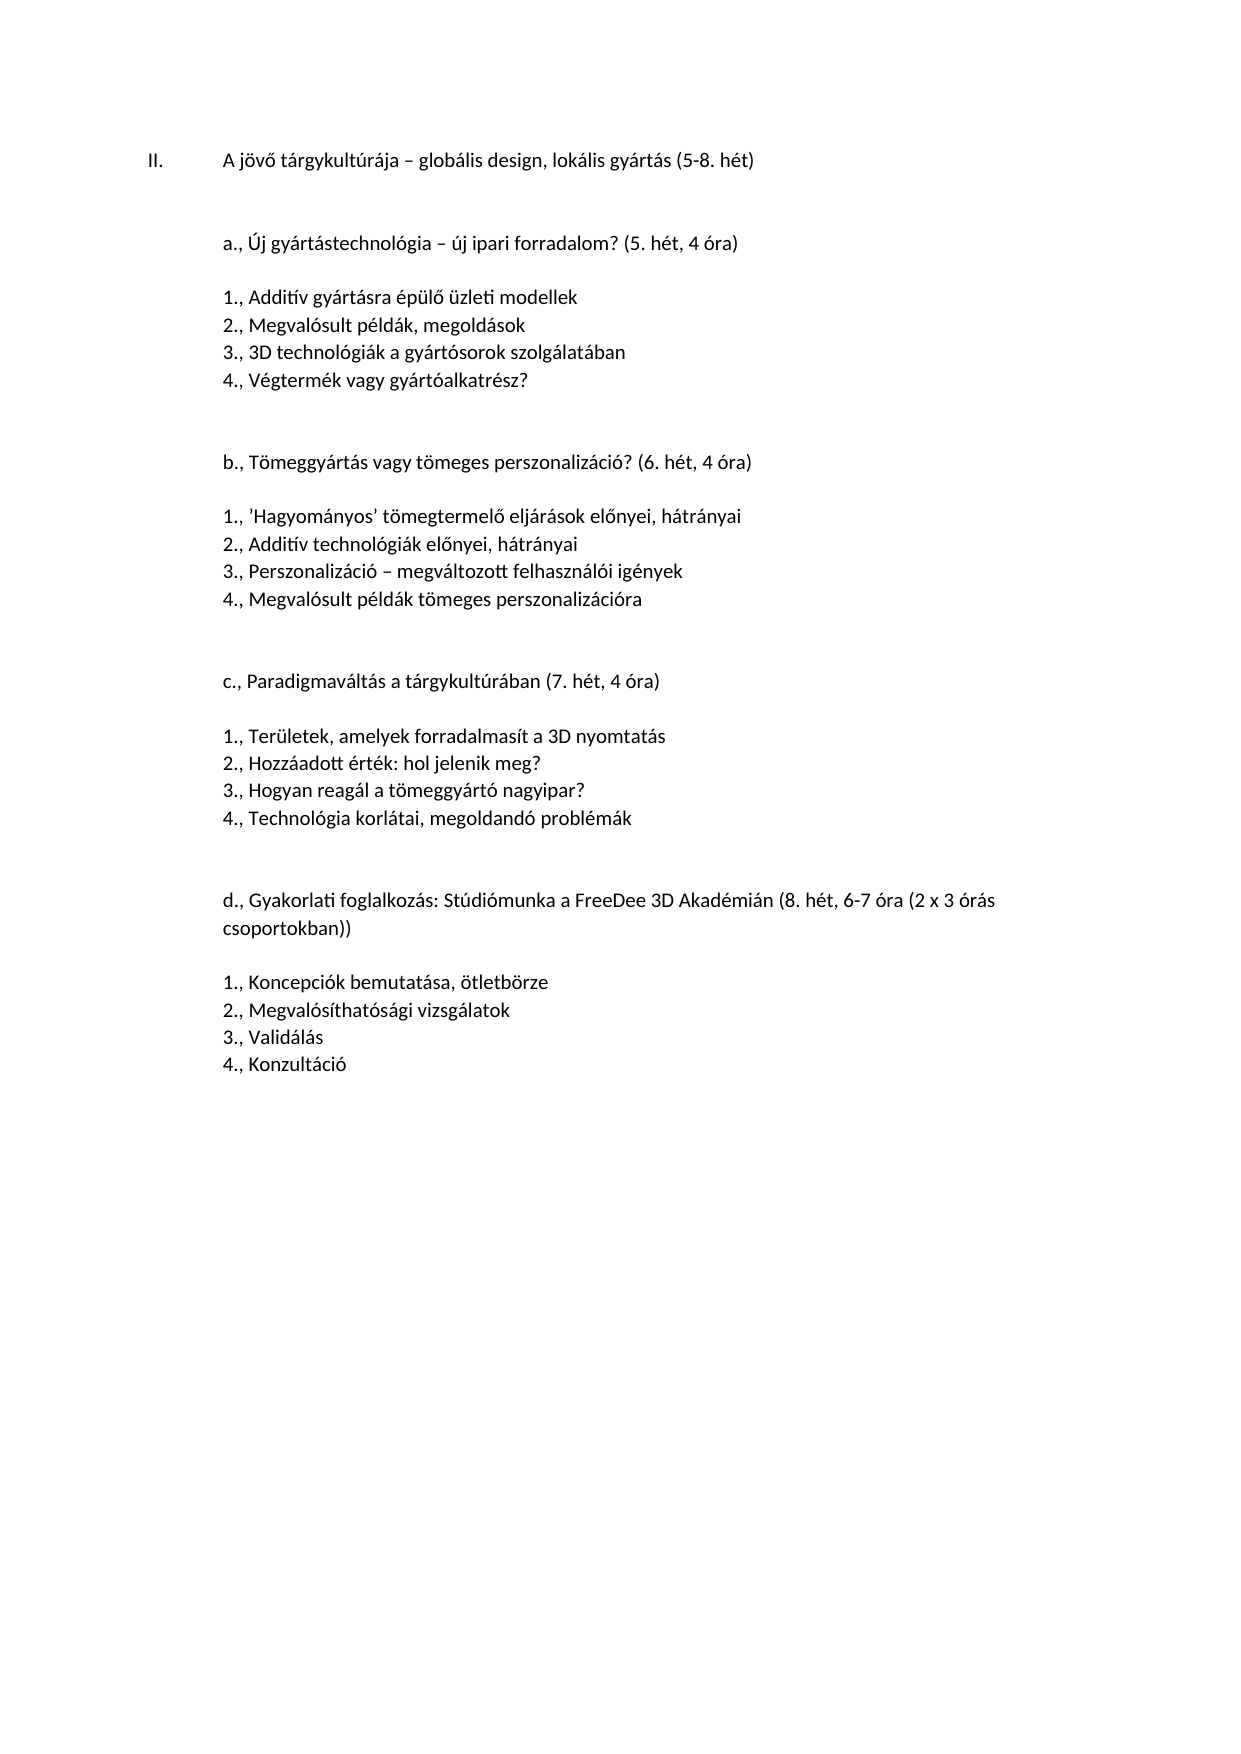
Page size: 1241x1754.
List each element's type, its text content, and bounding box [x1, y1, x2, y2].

list A jövő tárgykultúrája – globális design, lokális gyártás (5-8. hét) a., Új gyártástechnológia – új ipari forradalom? (5. hét, 4 óra) 1., Additív gyártásra épülő üzleti modellek 2., Megvalósult példák, megoldások 3., 3D technológiák a gyártósorok szolgálatában 4., Végtermék vagy gyártóalkatrész? b., Tömeggyártás vagy tömeges perszonalizáció? (6. hét, 4 óra) 1., ’Hagyományos’ tömegtermelő eljárások előnyei, hátrányai 2., Additív technológiák előnyei, hátrányai 3., Perszonalizáció – megváltozott felhasználói igények 4., Megvalósult példák tömeges perszonalizációra c., Paradigmaváltás a tárgykultúrában (7. hét, 4 óra) 1., Területek, amelyek forradalmasít a 3D nyomtatás 2., Hozzáadott érték: hol jelenik meg? 3., Hogyan reagál a tömeggyártó nagyipar? 4., Technológia korlátai, megoldandó problémák d., Gyakorlati foglalkozás: Stúdiómunka a FreeDee 3D Akadémián (8. hét, 6-7 óra (2 x 3 órás csoportokban)) 1., Koncepciók bemutatása, ötletbörze 2., Megvalósíthatósági vizsgálatok 3., Validálás 4., Konzultáció [148, 148, 1093, 1077]
